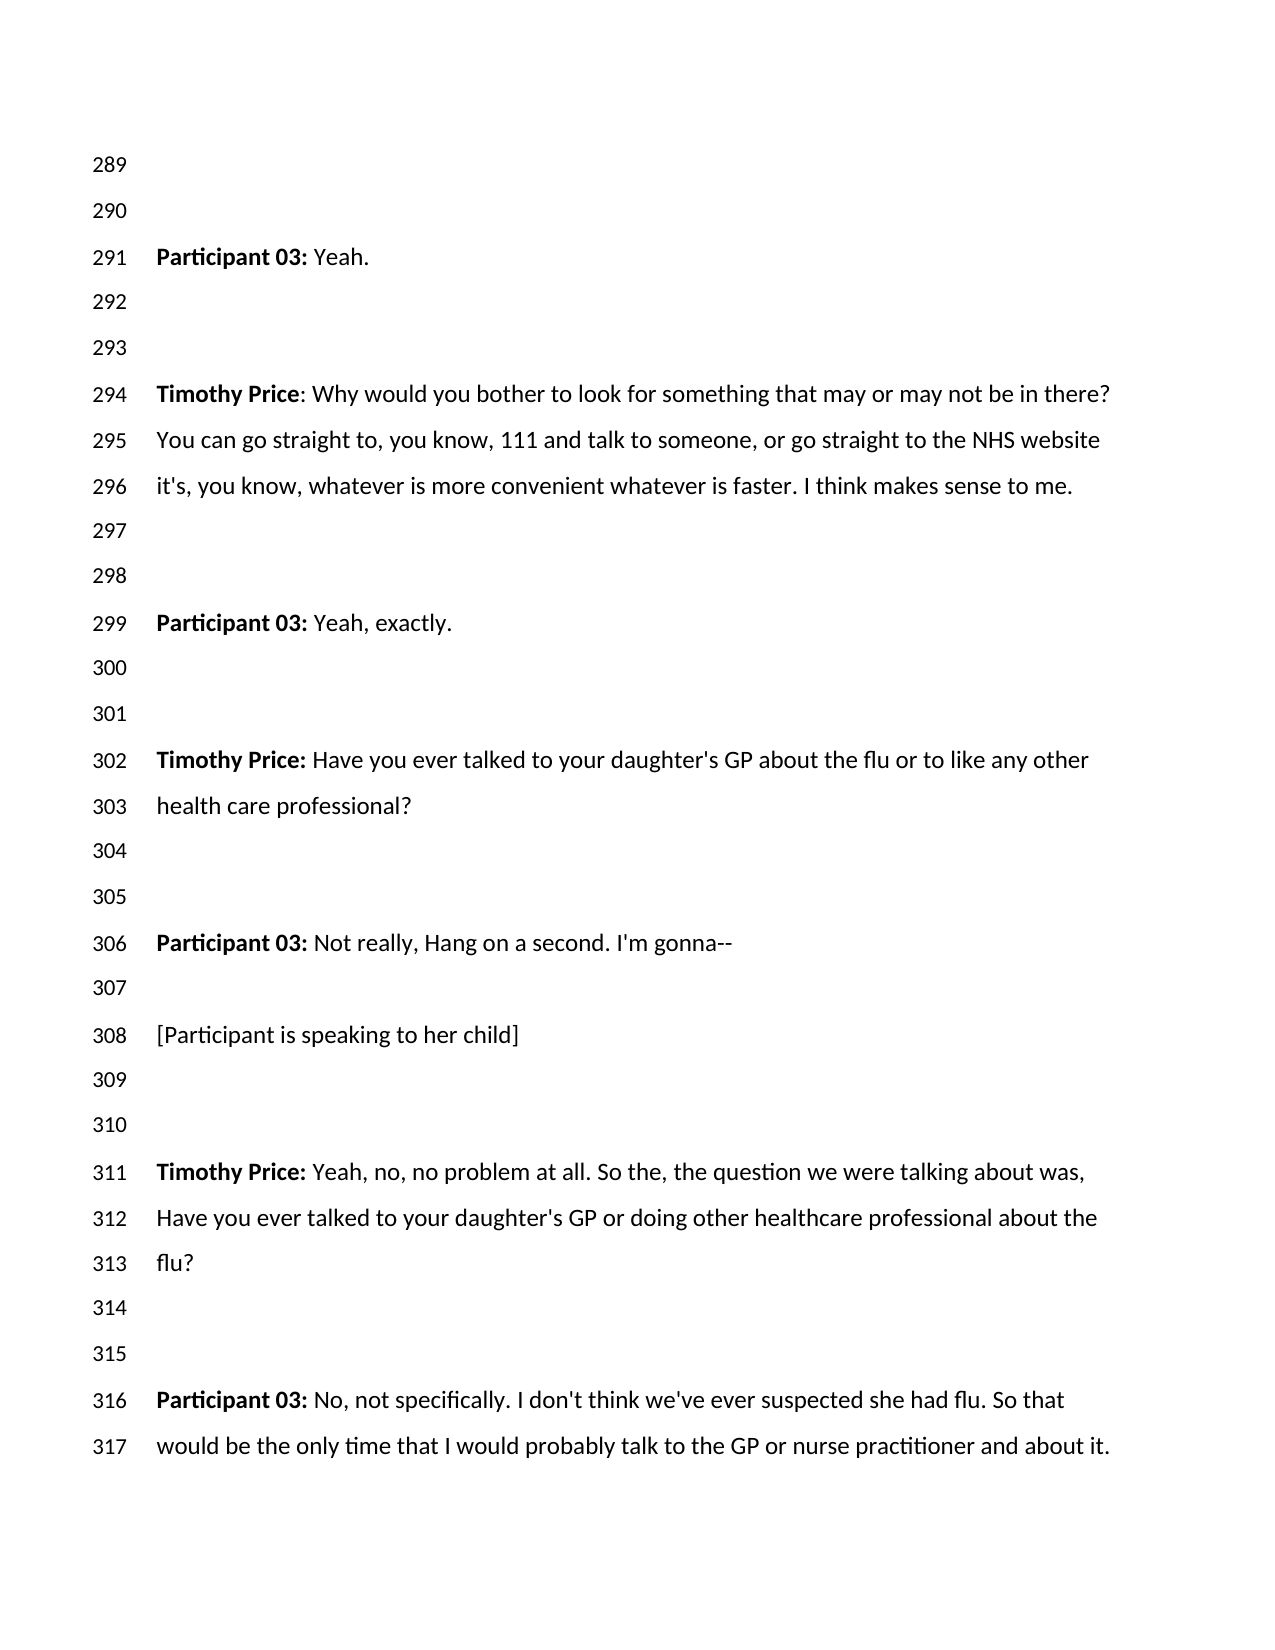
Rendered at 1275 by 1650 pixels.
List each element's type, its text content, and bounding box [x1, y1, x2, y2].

text Timothy Price: Have you ever talked to your daughter's GP about the flu or to like any other health care professional? [156, 744, 1118, 821]
text [Participant is speaking to her child] [156, 1019, 1118, 1049]
text Participant 03: Yeah, exactly. [156, 607, 1118, 638]
text Participant 03: Not really, Hang on a second. I'm gonna-- [156, 927, 1118, 958]
text Participant 03: No, not specifically. I don't think we've ever suspected she had flu. So that would be the only time that I would probably talk to the GP or nurse practitioner and about it. [156, 1385, 1118, 1461]
text Participant 03: Yeah. [156, 241, 1118, 272]
text Timothy Price: Yeah, no, no problem at all. So the, the question we were talking about was, Have you ever talked to your daughter's GP or doing other healthcare professional about the flu? [156, 1156, 1118, 1278]
text Timothy Price: Why would you bother to look for something that may or may not be in there? You can go straight to, you know, 111 and talk to someone, or go straight to the NHS website it's, you know, whatever is more convenient whatever is faster. I think makes sense to me. [156, 379, 1118, 501]
